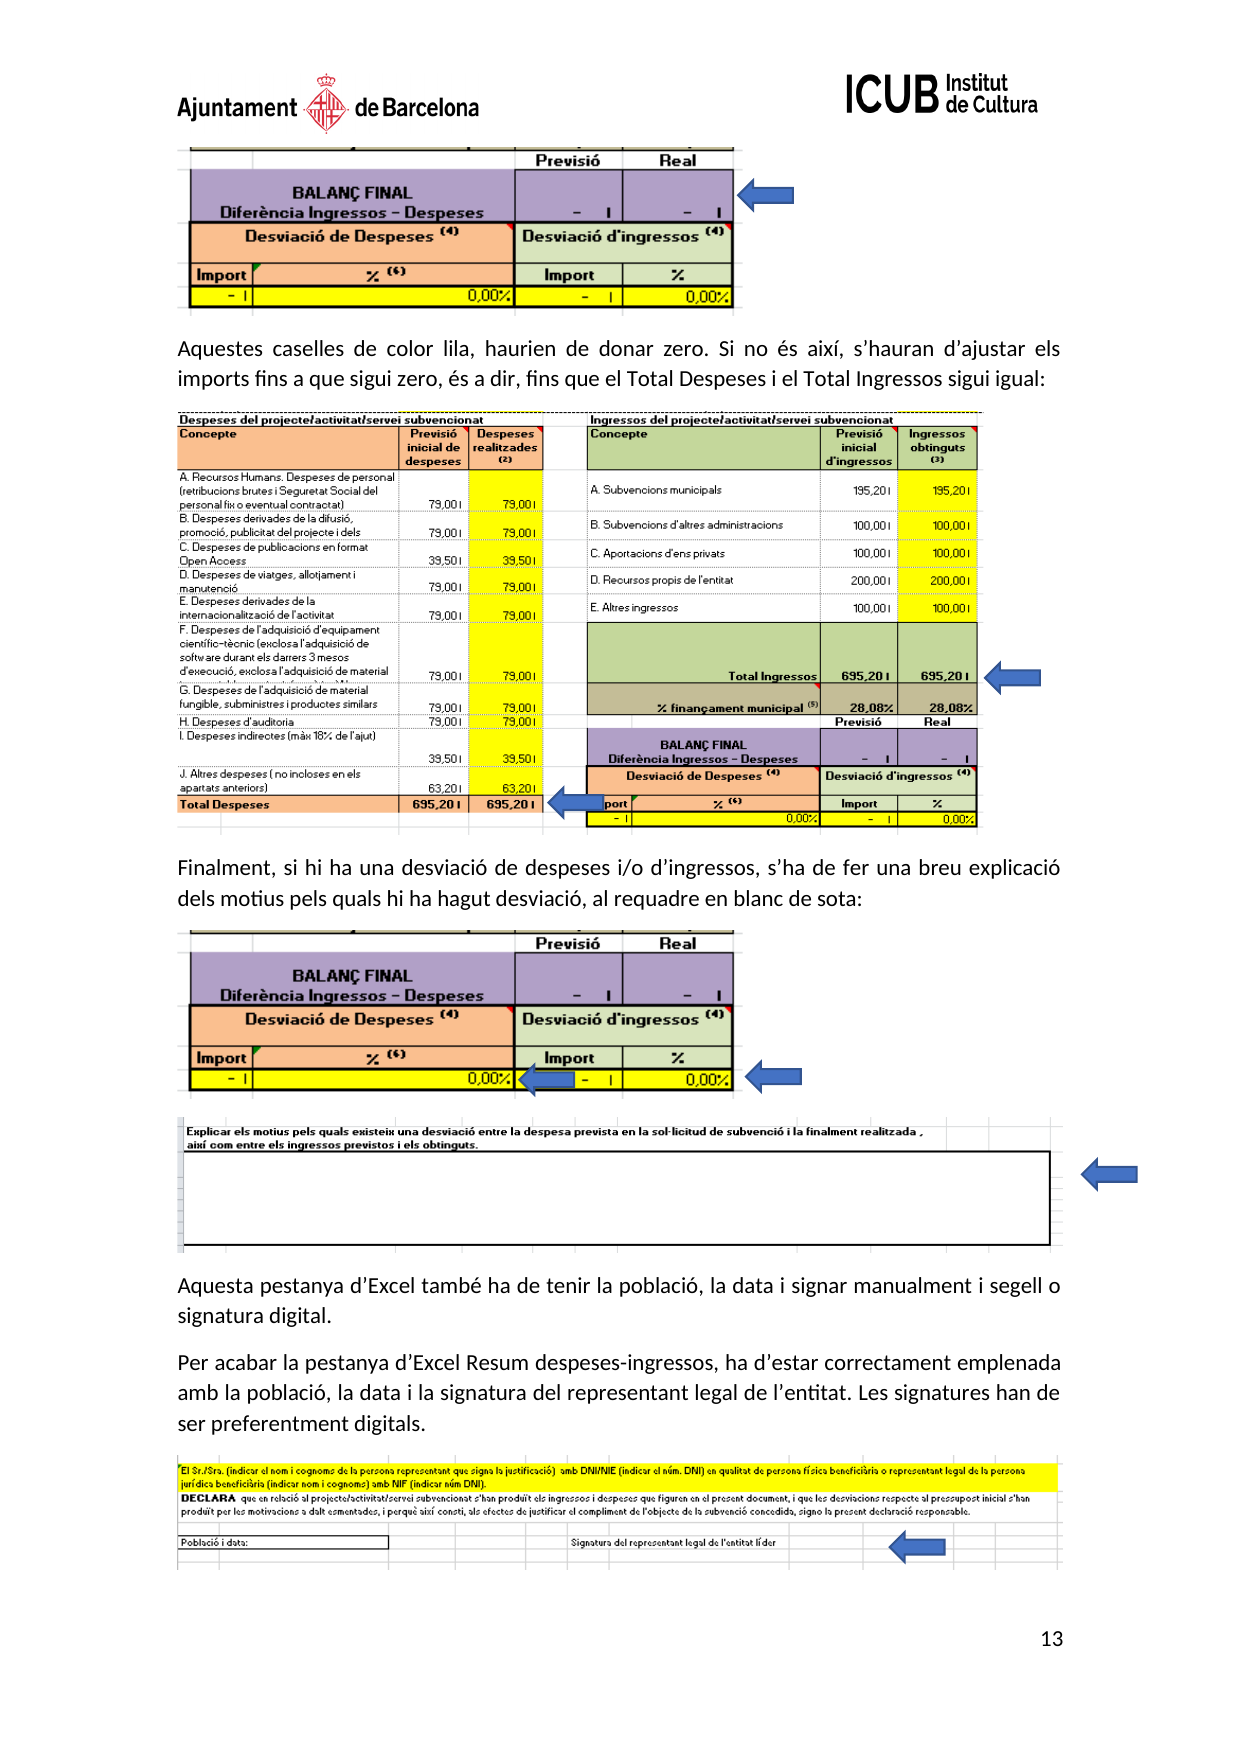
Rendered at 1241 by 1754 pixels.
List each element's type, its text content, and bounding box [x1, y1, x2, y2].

text Aquestes caselles de color lila, haurien de donar zero. Si no és així, s’hauran d’ajustar els imports fins a que sigui zero, és a dir, fins que el Total Despeses i el Total Ingressos sigui igual: [177, 334, 1063, 393]
picture [177, 1117, 1063, 1253]
text Aquesta pestanya d’Excel també ha de tenir la població, la data i signar manualment i segell o signatura digital. [177, 1271, 1063, 1329]
picture [177, 411, 984, 835]
text Finalment, si hi ha una desviació de despeses i/o d’ingressos, s’ha de fer una breu explicació dels motius pels quals hi ha hagut desviació, al requadre en blanc de sota: [177, 853, 1063, 912]
picture [177, 73, 479, 134]
picture [177, 1455, 1063, 1570]
picture [846, 73, 1039, 113]
text Per acabar la pestanya d’Excel Resum despeses-ingressos, ha d’estar correctament emplenada amb la població, la data i la signatura del representant legal de l’entitat. Les signatures han de ser preferentment digitals. [177, 1348, 1063, 1437]
picture [177, 930, 743, 1099]
picture [177, 147, 743, 316]
